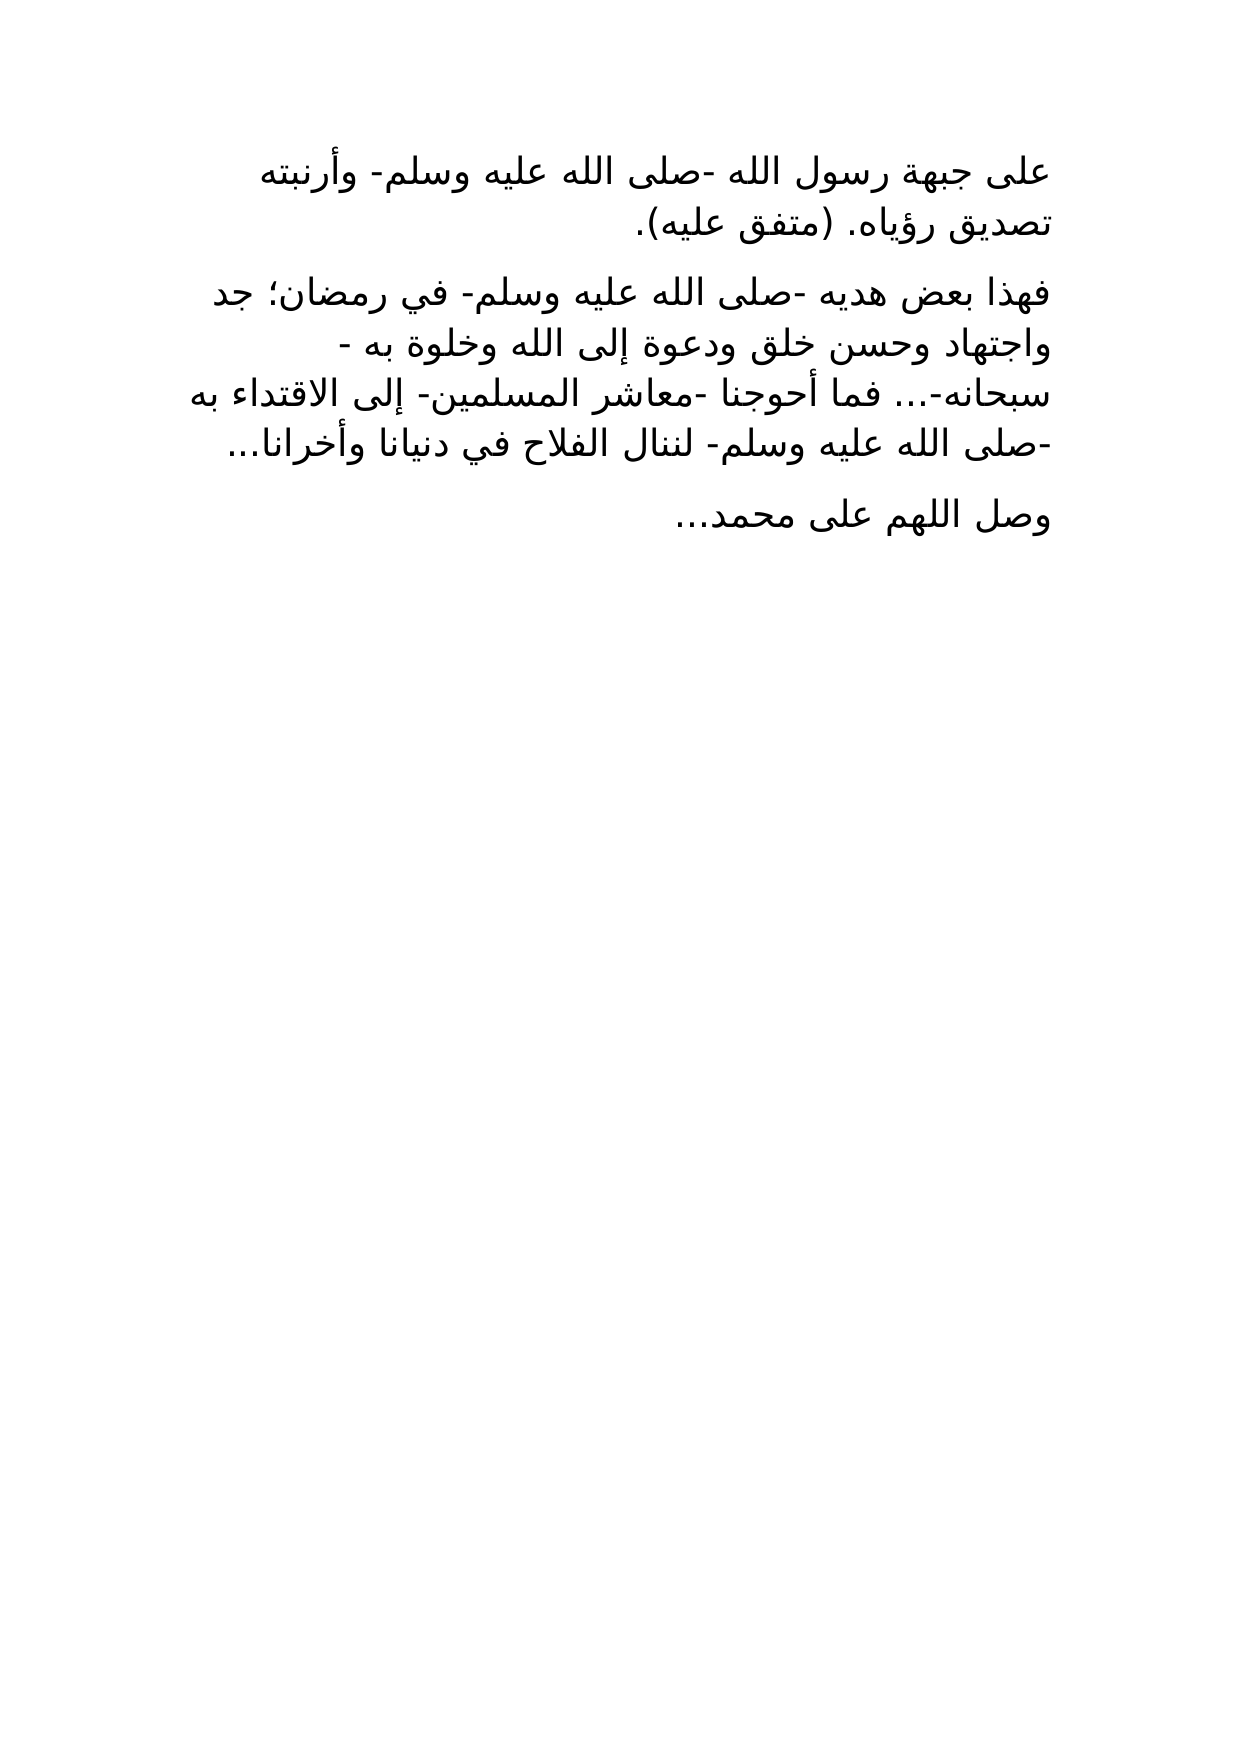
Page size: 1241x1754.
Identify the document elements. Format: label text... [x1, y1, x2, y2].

text وصل اللهم على محمد... [187, 492, 1053, 536]
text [187, 150, 1053, 244]
text فهذا بعض هديه -صلى الله عليه وسلم- في رمضان؛ جد واجتهاد وحسن خلق ودعوة إلى الله وخلوة به -سبحانه-... فما أحوجنا -معاشر المسلمين- إلى الاقتداء به -صلى الله عليه وسلم- لننال الفلاح في دنيانا وأخرانا... [187, 271, 1053, 465]
